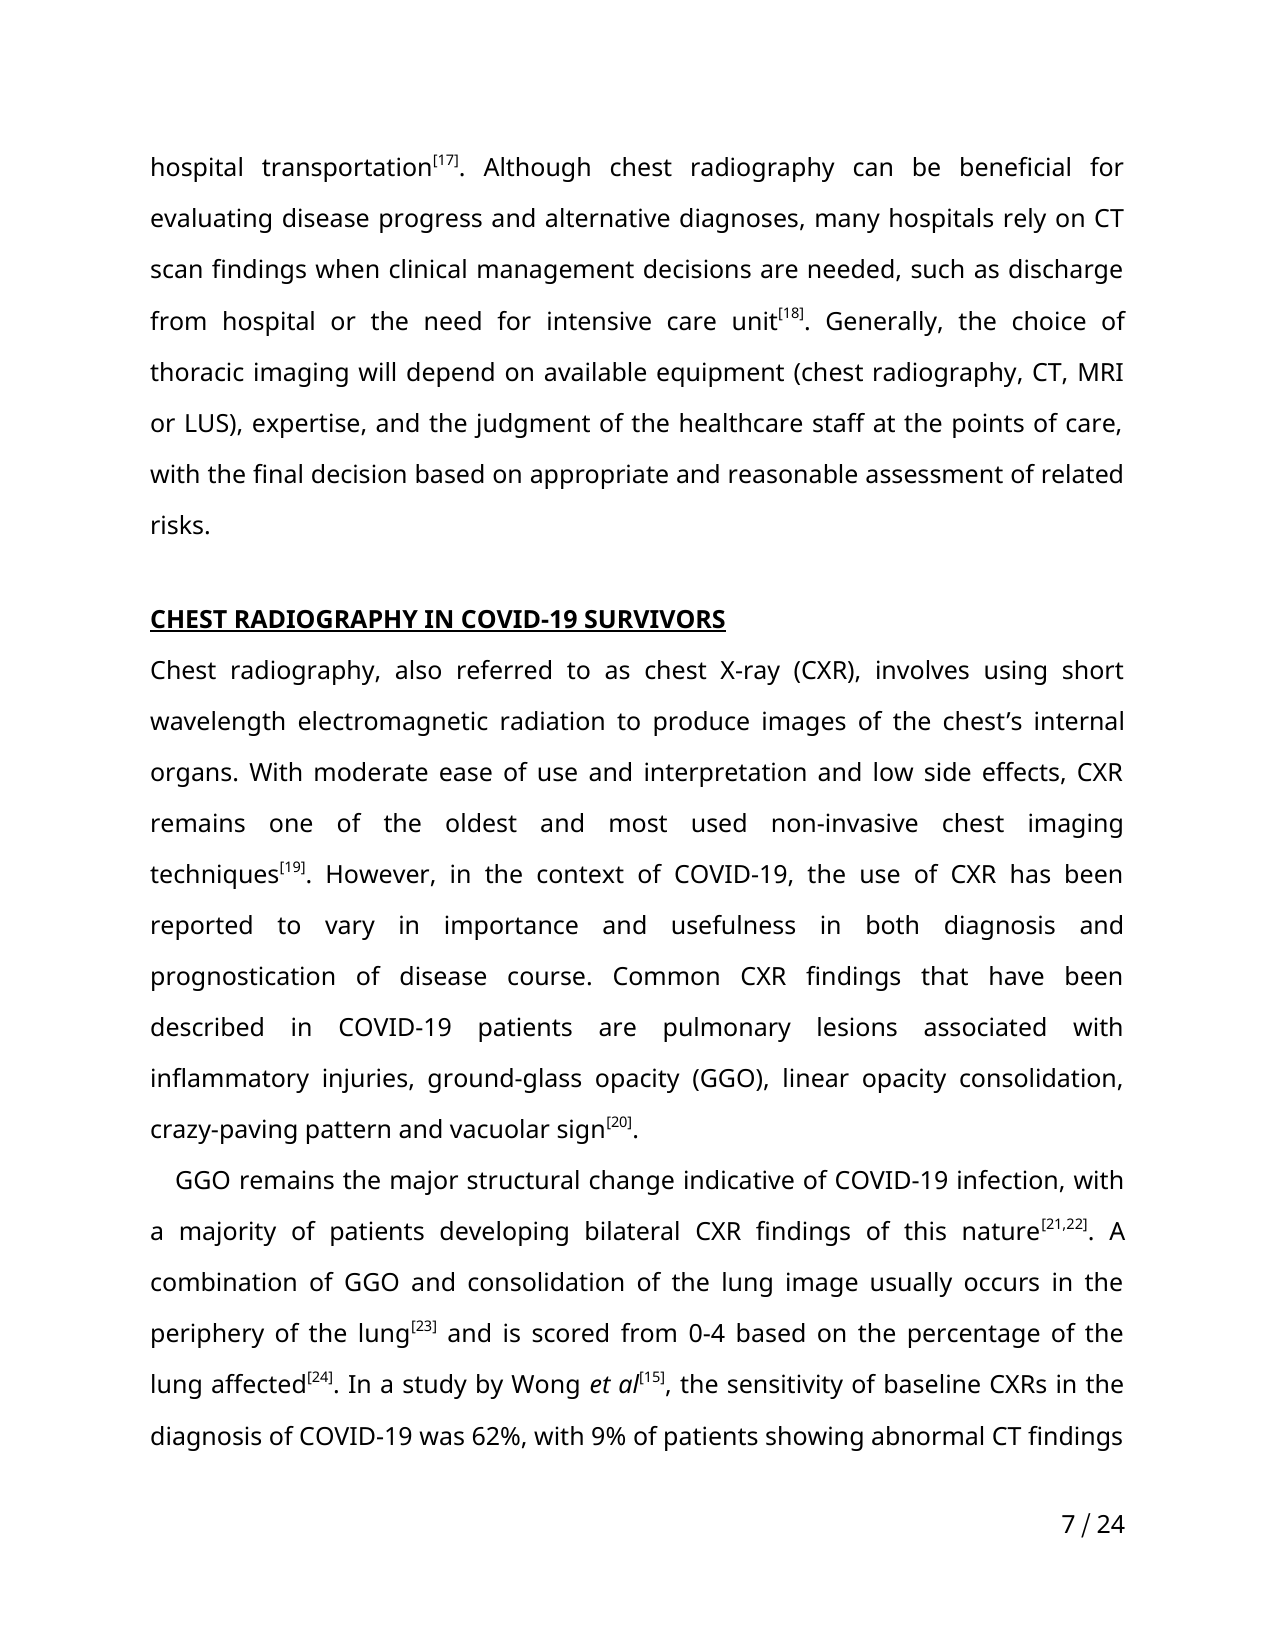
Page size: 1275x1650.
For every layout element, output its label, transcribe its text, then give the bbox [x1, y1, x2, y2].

text Chest radiography in COVID-19 survivors [150, 601, 1125, 636]
text Chest radiography, also referred to as chest X-ray (CXR), involves using short wavelength electromagnetic radiation to produce images of the chest’s internal organs. With moderate ease of use and interpretation and low side effects, CXR remains one of the oldest and most used non-invasive chest imaging techniques[19]. However, in the context of COVID-19, the use of CXR has been reported to vary in importance and usefulness in both diagnosis and prognostication of disease course. Common CXR findings that have been described in COVID-19 patients are pulmonary lesions associated with inflammatory injuries, ground-glass opacity (GGO), linear opacity consolidation, crazy-paving pattern and vacuolar sign[20]. [150, 652, 1125, 1146]
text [150, 1163, 1125, 1452]
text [150, 150, 1125, 541]
